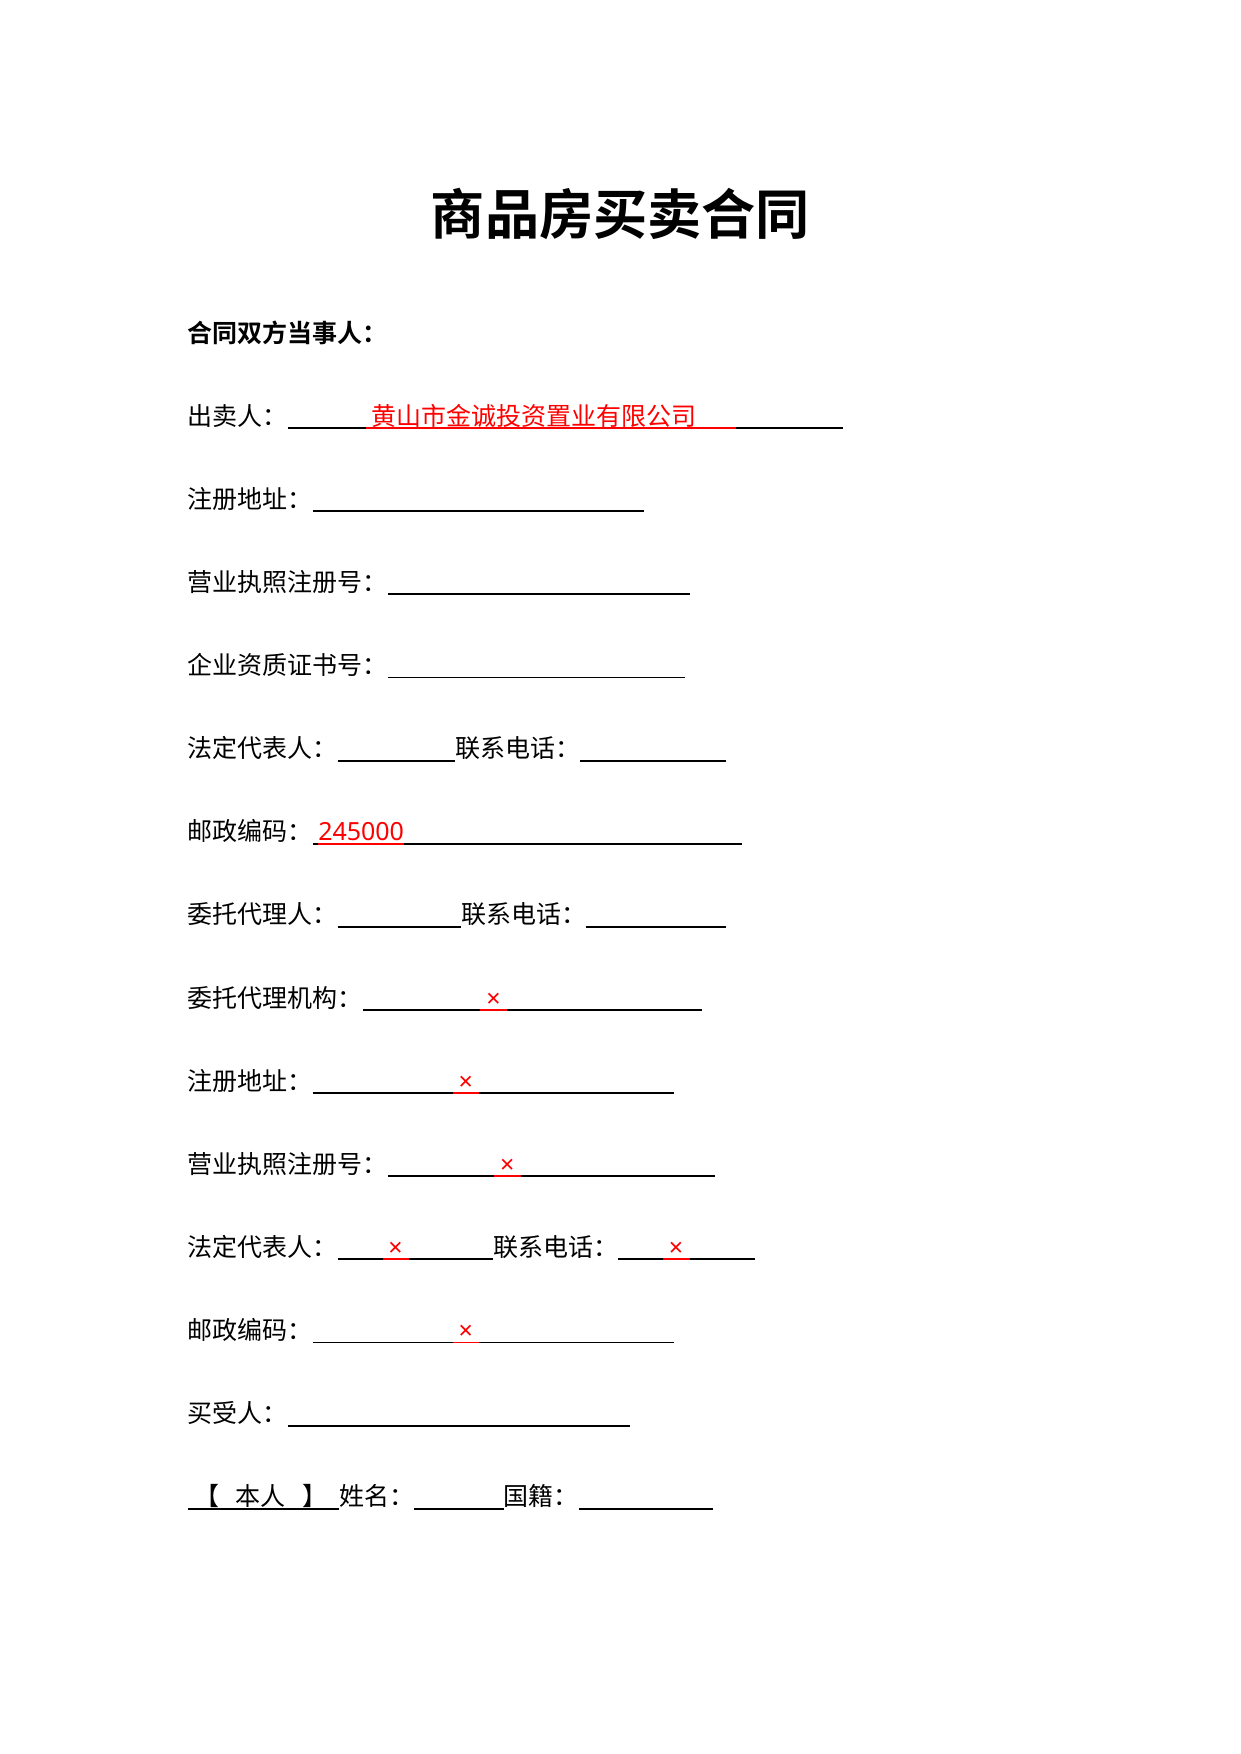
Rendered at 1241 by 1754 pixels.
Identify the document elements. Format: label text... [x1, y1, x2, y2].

text 委托代理人： 联系电话： [187, 881, 1053, 946]
text 企业资质证书号： [187, 631, 1053, 696]
text 买受人： [187, 1379, 1053, 1444]
text 注册地址： × [187, 1047, 1053, 1112]
text 委托代理机构： × [187, 964, 1053, 1029]
text 邮政编码： × [187, 1296, 1053, 1361]
text 注册地址： [187, 465, 1053, 530]
text 合同双方当事人： [187, 299, 1053, 364]
text 法定代表人： × 联系电话： × [187, 1213, 1053, 1278]
text 商品房买卖合同 [187, 162, 1053, 259]
text 法定代表人： 联系电话： [187, 714, 1053, 779]
text 【 本人 】 姓名： 国籍： [187, 1462, 1053, 1527]
text 邮政编码： 245000 [187, 797, 1053, 862]
text 营业执照注册号： × [187, 1130, 1053, 1195]
text 营业执照注册号： [187, 548, 1053, 613]
text 出卖人： 黄山市金诚投资置业有限公司 [187, 382, 1053, 447]
